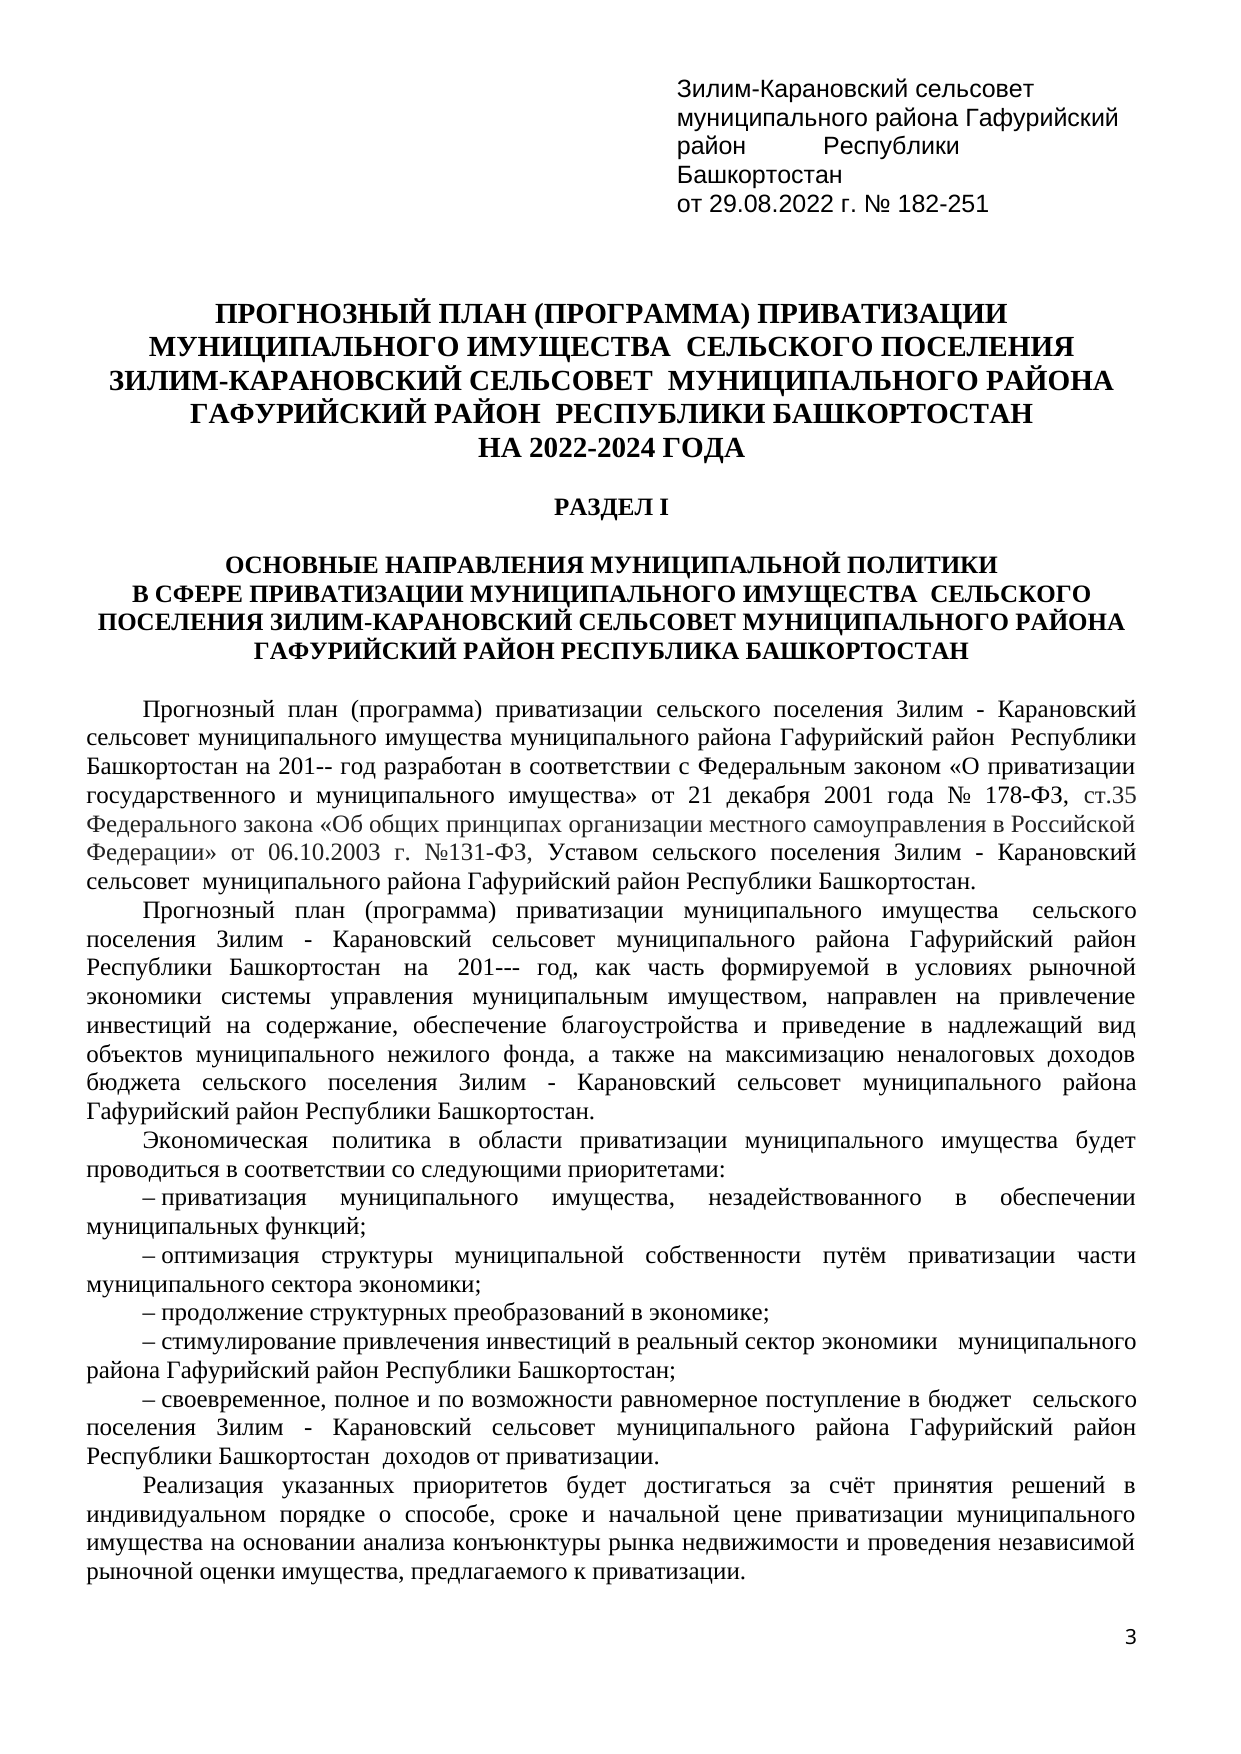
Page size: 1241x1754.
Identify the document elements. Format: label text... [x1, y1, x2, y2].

text Зилим-Карановский сельсовет [677, 74, 1137, 103]
text – стимулирование привлечения инвестиций в реальный сектор экономики муниципального района Гафурийский район Республики Башкортостан; [86, 1326, 1137, 1384]
text Прогнозный план (программа) приватизации сельского поселения Зилим - Карановский сельсовет муниципального имущества муниципального района Гафурийский район Республики Башкортостан на 201-- год разработан в соответствии с Федеральным законом «О приватизации государственного и муниципального имущества» от 21 декабря 2001 года № 178-ФЗ, ст.35 Федерального закона «Об общих принципах организации местного самоуправления в Российской Федерации» от 06.10.2003 г. №131-ФЗ, Уставом сельского поселения Зилим - Карановский сельсовет муниципального района Гафурийский район Республики Башкортостан. [86, 694, 1137, 895]
text Прогнозный план (программа) приватизации муниципального имущества сельского поселения Зилим - Карановский сельсовет муниципального района Гафурийский район Республики Башкортостан на 201--- год, как часть формируемой в условиях рыночной экономики системы управления муниципальным имуществом, направлен на привлечение инвестиций на содержание, обеспечение благоустройства и приведение в надлежащий вид объектов муниципального нежилого фонда, а также на максимизацию неналоговых доходов бюджета сельского поселения Зилим - Карановский сельсовет муниципального района Гафурийский район Республики Башкортостан. [86, 895, 1137, 1125]
text В СФЕРЕ ПРИВАТИЗАЦИИ МУНИЦИПАЛЬНОГО ИМУЩЕСТВА СЕЛЬСКОГО ПОСЕЛЕНИЯ ЗИЛИМ-КАРАНОВСКИЙ СЕЛЬСОВЕТ МУНИЦИПАЛЬНОГО РАЙОНА ГАФУРИЙСКИЙ РАЙОН РЕСПУБЛИКА БАШКОРТОСТАН [86, 579, 1137, 665]
text НА 2022-2024 ГОДА [86, 430, 1137, 464]
text от 29.08.2022 г. № 182-251 [677, 189, 1137, 218]
text Экономическая политика в области приватизации муниципального имущества будет проводиться в соответствии со следующими приоритетами: [86, 1125, 1137, 1182]
text РАЗДЕЛ I [86, 492, 1137, 521]
text ОСНОВНЫЕ НАПРАВЛЕНИЯ МУНИЦИПАЛЬНОЙ ПОЛИТИКИ [86, 550, 1137, 579]
text – приватизация муниципального имущества, незадействованного в обеспечении муниципальных функций; [86, 1182, 1137, 1240]
text – своевременное, полное и по возможности равномерное поступление в бюджет сельского поселения Зилим - Карановский сельсовет муниципального района Гафурийский район Республики Башкортостан доходов от приватизации. [86, 1384, 1137, 1470]
text – оптимизация структуры муниципальной собственности путём приватизации части муниципального сектора экономики; [86, 1240, 1137, 1297]
text ПРОГНОЗНЫЙ ПЛАН (ПРОГРАММА) ПРИВАТИЗАЦИИ МУНИЦИПАЛЬНОГО ИМУЩЕСТВА СЕЛЬСКОГО ПОСЕЛЕНИЯ ЗИЛИМ-КАРАНОВСКИЙ СЕЛЬСОВЕТ МУНИЦИПАЛЬНОГО РАЙОНА ГАФУРИЙСКИЙ РАЙОН РЕСПУБЛИКИ БАШКОРТОСТАН [86, 296, 1137, 430]
text – продолжение структурных преобразований в экономике; [86, 1297, 1137, 1326]
text Реализация указанных приоритетов будет достигаться за счёт принятия решений в индивидуальном порядке о способе, сроке и начальной цене приватизации муниципального имущества на основании анализа конъюнктуры рынка недвижимости и проведения независимой рыночной оценки имущества, предлагаемого к приватизации. [86, 1470, 1137, 1585]
text муниципального района Гафурийский район Республики Башкортостан [677, 103, 1137, 189]
